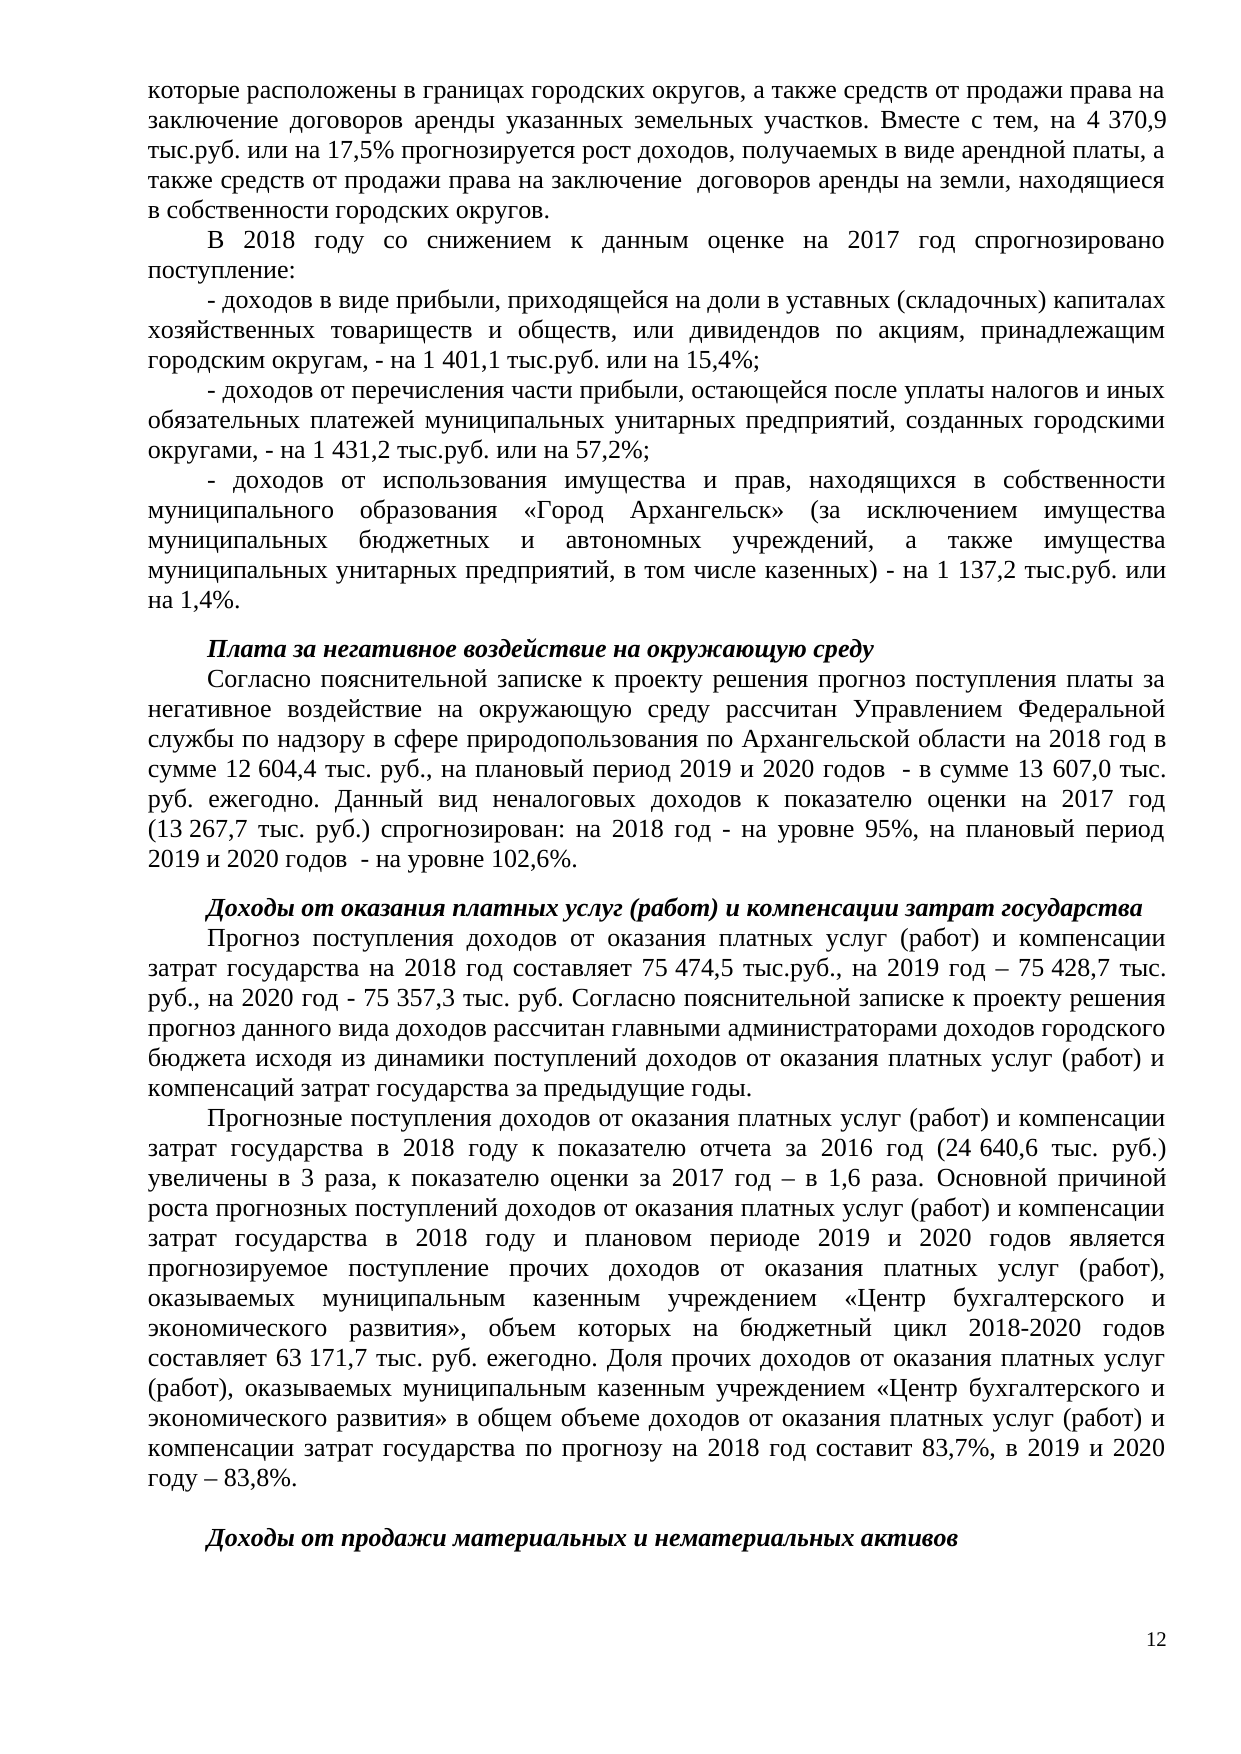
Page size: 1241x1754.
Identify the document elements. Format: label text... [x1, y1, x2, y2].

text Доходы от оказания платных услуг (работ) и компенсации затрат государства [148, 892, 1167, 922]
text Доходы от продажи материальных и нематериальных активов [148, 1522, 1167, 1552]
text - доходов от использования имущества и прав, находящихся в собственности муниципального образования «Город Архангельск» (за исключением имущества муниципальных бюджетных и автономных учреждений, а также имущества муниципальных унитарных предприятий, в том числе казенных) - на 1 137,2 тыс.руб. или на 1,4%. [148, 464, 1167, 614]
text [148, 74, 1167, 224]
text Плата за негативное воздействие на окружающую среду [148, 633, 1167, 663]
text Согласно пояснительной записке к проекту решения прогноз поступления платы за негативное воздействие на окружающую среду рассчитан Управлением Федеральной службы по надзору в сфере природопользования по Архангельской области на 2018 год в сумме 12 604,4 тыс. руб., на плановый период 2019 и 2020 годов - в сумме 13 607,0 тыс. руб. ежегодно. Данный вид неналоговых доходов к показателю оценки на 2017 год (13 267,7 тыс. руб.) спрогнозирован: на 2018 год - на уровне 95%, на плановый период 2019 и 2020 годов - на уровне 102,6%. [148, 663, 1167, 873]
text Прогнозные поступления доходов от оказания платных услуг (работ) и компенсации затрат государства в 2018 году к показателю отчета за 2016 год (24 640,6 тыс. руб.) увеличены в 3 раза, к показателю оценки за 2017 год – в 1,6 раза. Основной причиной роста прогнозных поступлений доходов от оказания платных услуг (работ) и компенсации затрат государства в 2018 году и плановом периоде 2019 и 2020 годов является прогнозируемое поступление прочих доходов от оказания платных услуг (работ), оказываемых муниципальным казенным учреждением «Центр бухгалтерского и экономического развития», объем которых на бюджетный цикл 2018-2020 годов составляет 63 171,7 тыс. руб. ежегодно. Доля прочих доходов от оказания платных услуг (работ), оказываемых муниципальным казенным учреждением «Центр бухгалтерского и экономического развития» в общем объеме доходов от оказания платных услуг (работ) и компенсации затрат государства по прогнозу на 2018 год составит 83,7%, в 2019 и 2020 году – 83,8%. [148, 1102, 1167, 1492]
text Прогноз поступления доходов от оказания платных услуг (работ) и компенсации затрат государства на 2018 год составляет 75 474,5 тыс.руб., на 2019 год – 75 428,7 тыс. руб., на 2020 год - 75 357,3 тыс. руб. Согласно пояснительной записке к проекту решения прогноз данного вида доходов рассчитан главными администраторами доходов городского бюджета исходя из динамики поступлений доходов от оказания платных услуг (работ) и компенсаций затрат государства за предыдущие годы. [148, 922, 1167, 1102]
text В 2018 году со снижением к данным оценке на 2017 год спрогнозировано поступление: [148, 224, 1167, 284]
text - доходов от перечисления части прибыли, остающейся после уплаты налогов и иных обязательных платежей муниципальных унитарных предприятий, созданных городскими округами, - на 1 431,2 тыс.руб. или на 57,2%; [148, 374, 1167, 464]
text - доходов в виде прибыли, приходящейся на доли в уставных (складочных) капиталах хозяйственных товариществ и обществ, или дивидендов по акциям, принадлежащим городским округам, - на 1 401,1 тыс.руб. или на 15,4%; [148, 284, 1167, 374]
